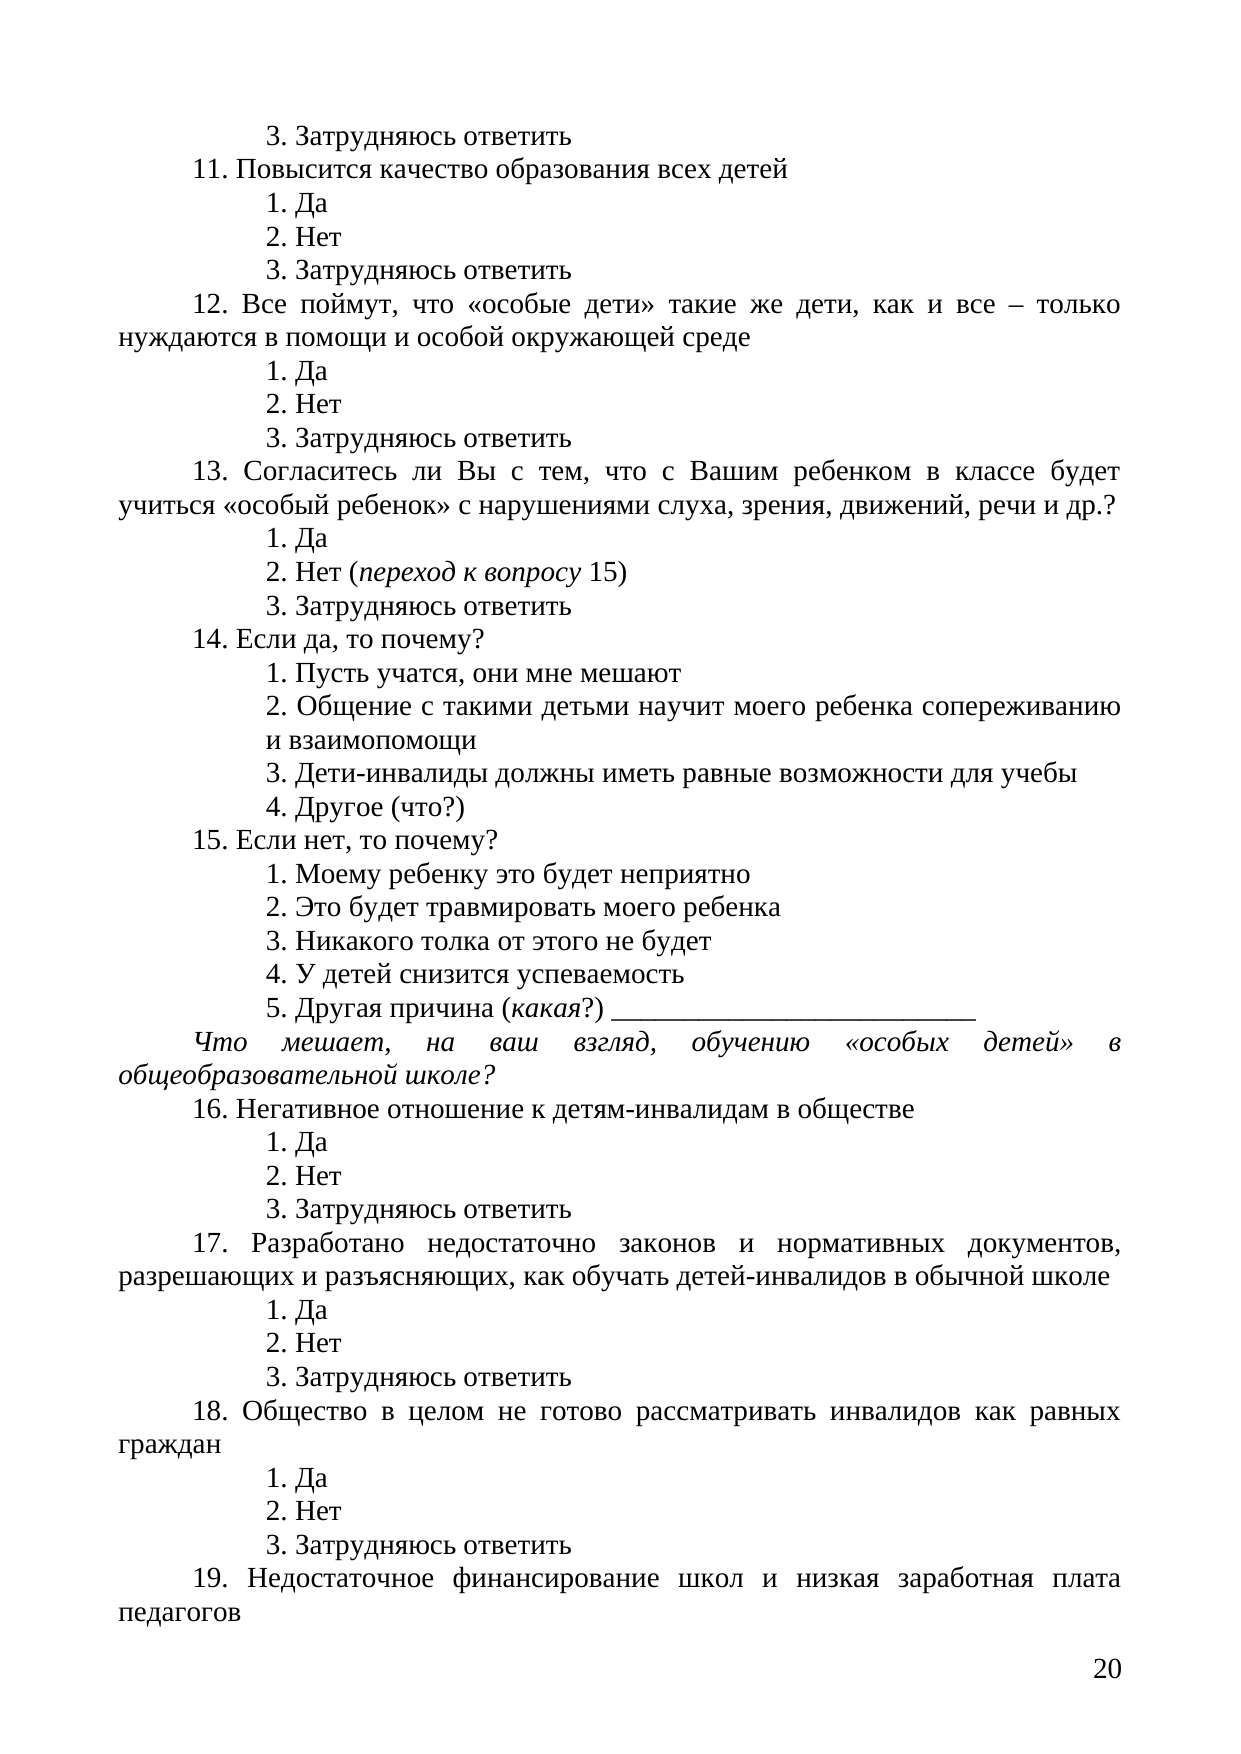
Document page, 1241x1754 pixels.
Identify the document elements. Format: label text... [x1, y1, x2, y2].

text Что мешает, на ваш взгляд, обучению «особых детей» в общеобразовательной школе? [118, 1158, 1122, 1225]
text 15. Если нет, то почему? [192, 957, 1122, 990]
text 1. Да [192, 185, 1122, 219]
text 11. Повысится качество образования всех детей [118, 286, 1122, 319]
text 13. Согласитесь ли Вы с тем, что с Вашим ребенком в классе будет учиться «особый ребенок» с нарушениями слуха, зрения, движений, речи и др.? [118, 588, 1122, 655]
text 2. Это будет травмировать моего ребенка [192, 1024, 1122, 1057]
text 1. Да [192, 1426, 1122, 1460]
text 12. Все поймут, что «особые дети» такие же дети, как и все – только нуждаются в помощи и особой окружающей среде [118, 420, 1122, 487]
text 14. Если да, то почему? [118, 755, 1122, 789]
text 5. Другая причина (какая?) _________________________ [192, 1124, 1122, 1158]
text 3. Никакого толка от этого не будет [192, 1057, 1122, 1091]
text 2. Нет [192, 1292, 1122, 1326]
text 3. Затрудняюсь ответить [192, 252, 1122, 286]
text 2. Нет (переход к вопросу 15) [192, 688, 1122, 722]
text 3. Затрудняюсь ответить [192, 386, 1122, 420]
text 3. Затрудняюсь ответить [192, 1493, 1122, 1527]
text 18. Общество в целом не готово рассматривать инвалидов как равных граждан [118, 1527, 1122, 1594]
text 2. Общение с такими детьми научит моего ребенка сопереживанию и взаимопомощи [266, 822, 1122, 889]
text 2. Нет [192, 353, 1122, 386]
text 3. Затрудняюсь ответить [192, 722, 1122, 755]
text 10. Все увидят, какие «особые дети» несамостоятельные и неспособные и это плохо на них отразится [118, 118, 1122, 185]
text 16. Негативное отношение к детям-инвалидам в обществе [118, 1225, 1122, 1258]
text 2. Нет [192, 219, 1122, 252]
text 4. У детей снизится успеваемость [192, 1091, 1122, 1124]
text 17. Разработано недостаточно законов и нормативных документов, разрешающих и разъясняющих, как обучать детей-инвалидов в обычной школе [118, 1359, 1122, 1426]
text 3. Затрудняюсь ответить [192, 1326, 1122, 1359]
text 3. Дети-инвалиды должны иметь равные возможности для учебы [266, 889, 1122, 923]
text 1. Да [192, 1258, 1122, 1292]
text 1. Пусть учатся, они мне мешают [192, 789, 1122, 822]
text 2. Нет [192, 521, 1122, 554]
text 3. Затрудняюсь ответить [192, 554, 1122, 588]
text 1. Моему ребенку это будет неприятно [192, 990, 1122, 1024]
text 2. Нет [192, 1460, 1122, 1493]
text 4. Другое (что?) [192, 923, 1122, 957]
text 1. Да [192, 655, 1122, 688]
text 1. Да [192, 1594, 1122, 1627]
text 1. Да [192, 319, 1122, 353]
text 1. Да [192, 487, 1122, 521]
